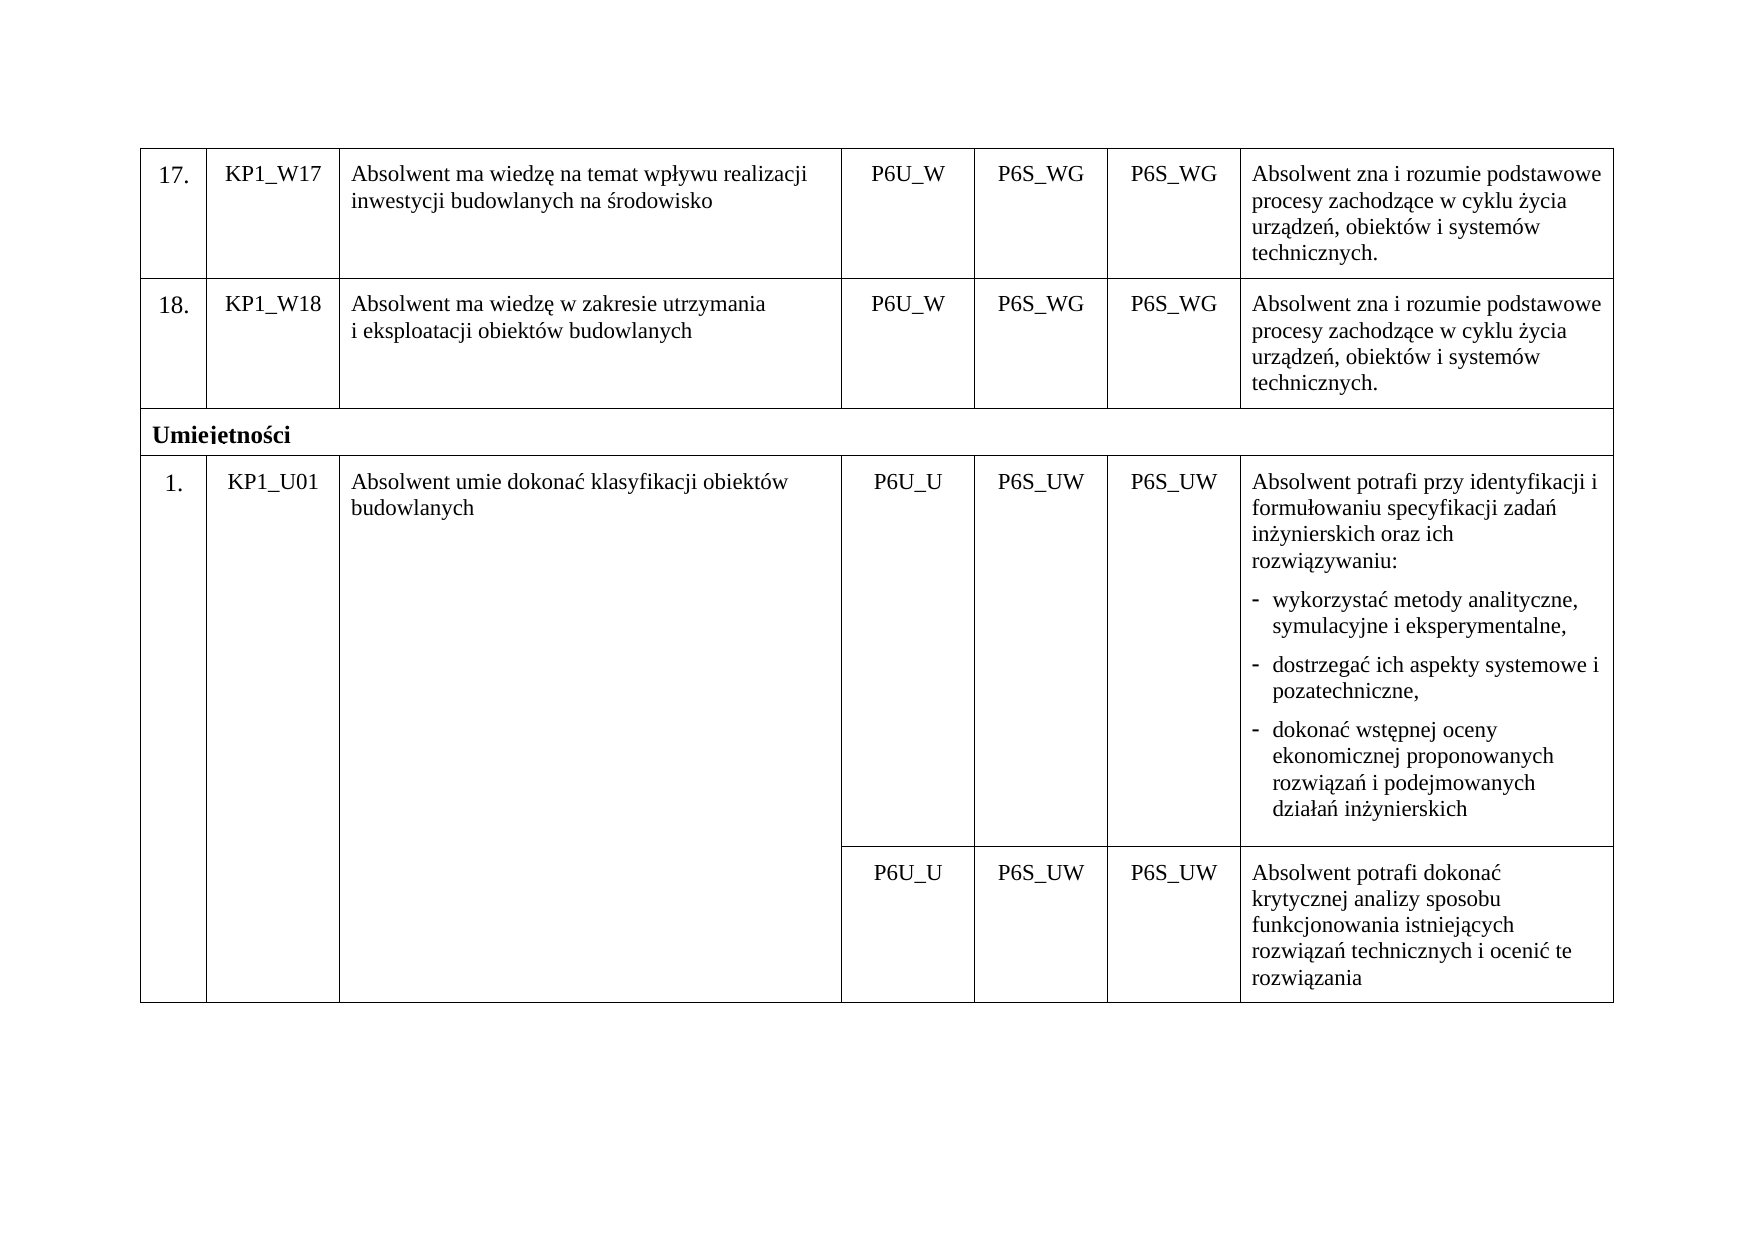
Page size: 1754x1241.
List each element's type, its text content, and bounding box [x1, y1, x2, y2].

table_cell Absolwent potrafi dokonać krytycznej analizy sposobu funkcjonowania istniejących rozwiązań technicznych i ocenić te rozwiązania [1241, 847, 1613, 1002]
table_cell Absolwent ma wiedzę w zakresie utrzymania i eksploatacji obiektów budowlanych [340, 279, 841, 408]
table_cell P6S_UW [975, 456, 1107, 846]
table_cell Absolwent zna i rozumie podstawowe procesy zachodzące w cyklu życia urządzeń, obiektów i systemów technicznych. [1241, 149, 1613, 278]
table_cell P6S_UW [975, 847, 1107, 1002]
table_cell Absolwent ma wiedzę na temat wpływu realizacji inwestycji budowlanych na środowisko [340, 149, 841, 278]
table_cell KP1_U01 [207, 456, 339, 1002]
table_cell P6S_WG [1108, 279, 1240, 408]
table_cell 1. [141, 456, 206, 1002]
table_cell Absolwent zna i rozumie podstawowe procesy zachodzące w cyklu życia urządzeń, obiektów i systemów technicznych. [1241, 279, 1613, 408]
table_cell P6S_WG [1108, 149, 1240, 278]
table_cell P6S_UW [1108, 847, 1240, 1002]
table_cell P6S_WG [975, 279, 1107, 408]
table_cell Umiejętności [141, 409, 1613, 455]
table_cell 17. [141, 149, 206, 278]
table_cell KP1_W17 [207, 149, 339, 278]
table_cell Absolwent umie dokonać klasyfikacji obiektów budowlanych [340, 456, 841, 1002]
table_cell KP1_W18 [207, 279, 339, 408]
table_cell Absolwent potrafi przy identyfikacji i formułowaniu specyfikacji zadań inżynierskich oraz ich rozwiązywaniu: wykorzystać metody analityczne, symulacyjne i eksperymentalne, dostrzegać ich aspekty systemowe i pozatechniczne, dokonać wstępnej oceny ekonomicznej proponowanych rozwiązań i podejmowanych działań inżynierskich [1241, 456, 1613, 846]
table_cell P6U_W [842, 279, 974, 408]
table_cell P6U_U [842, 456, 974, 846]
table_cell P6U_W [842, 149, 974, 278]
table_cell P6S_UW [1108, 456, 1240, 846]
table_cell P6U_U [842, 847, 974, 1002]
table_cell 18. [141, 279, 206, 408]
table_cell P6S_WG [975, 149, 1107, 278]
